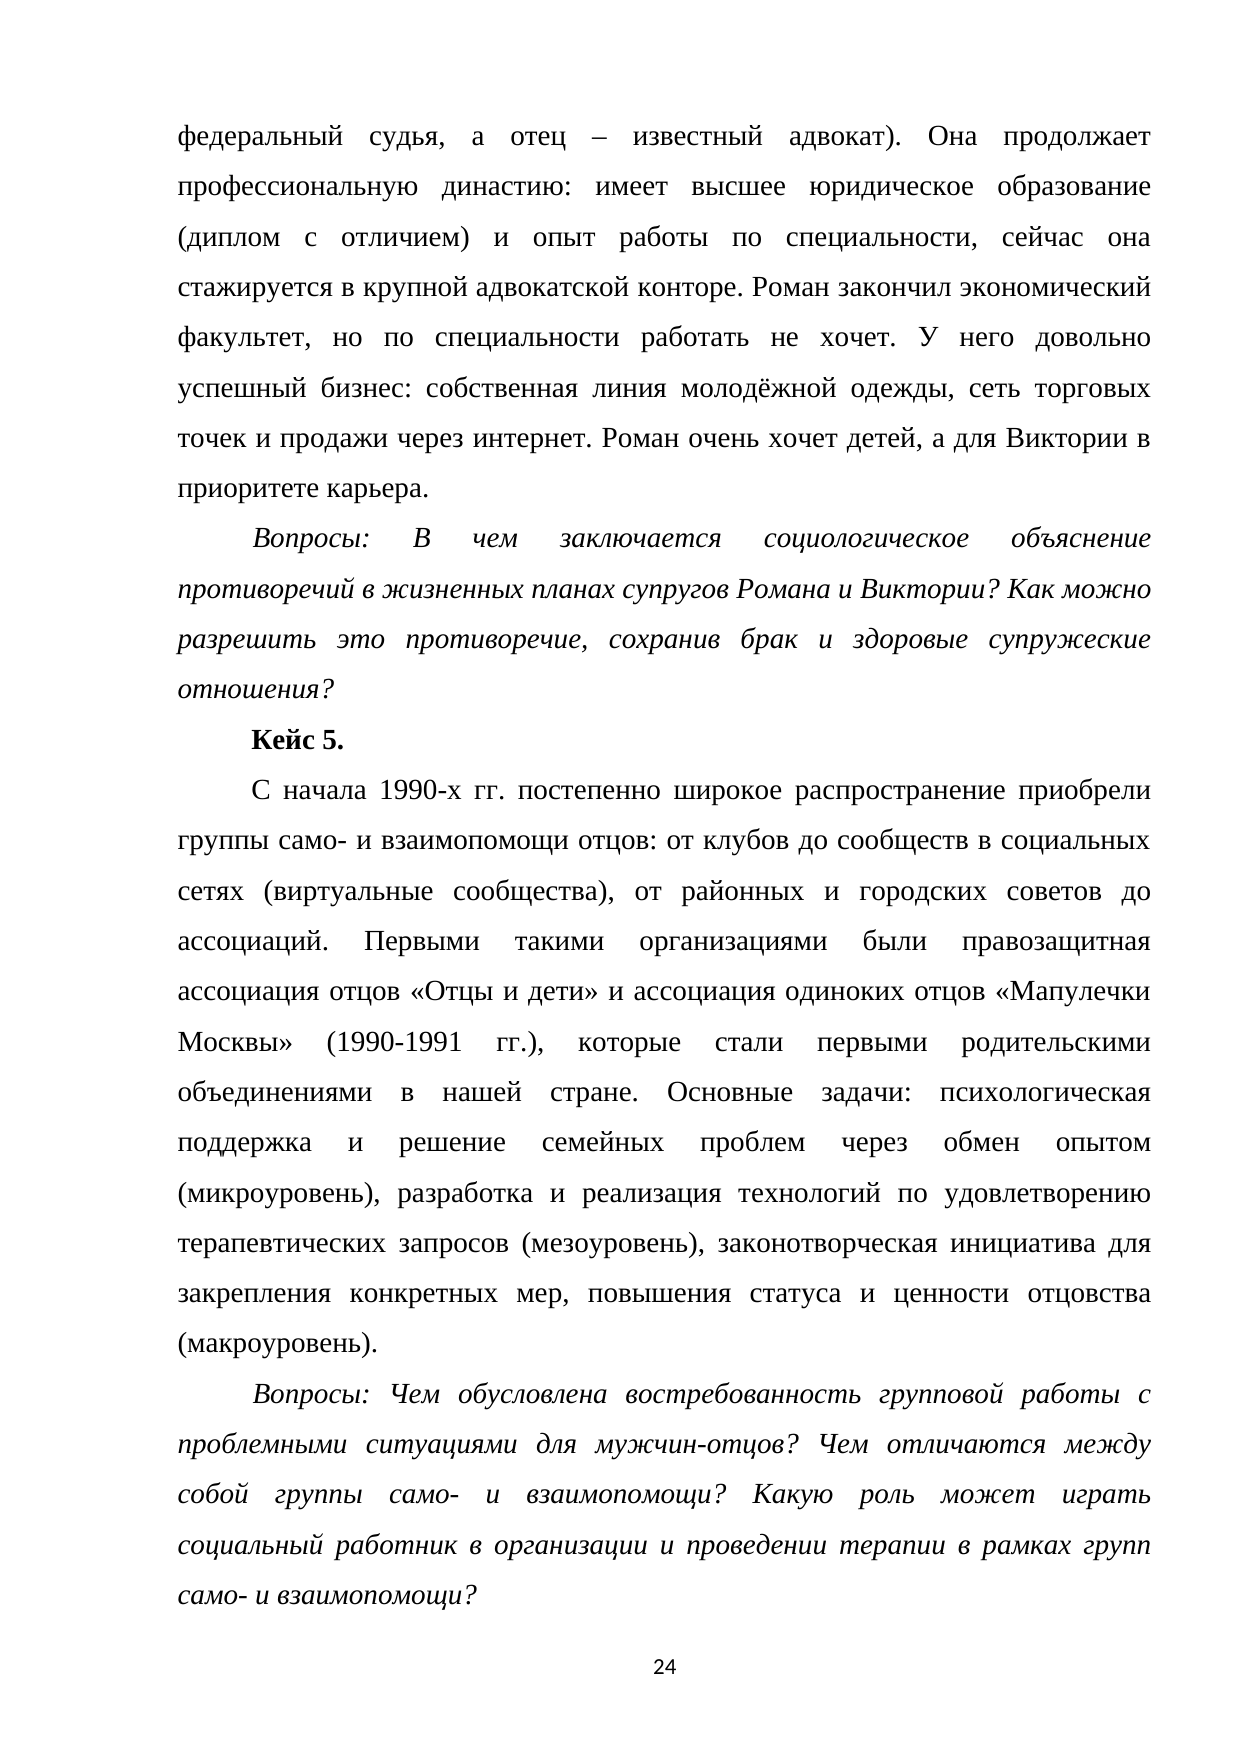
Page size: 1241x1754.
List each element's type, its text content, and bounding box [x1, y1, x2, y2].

text С начала 1990-х гг. постепенно широкое распространение приобрели группы само- и взаимопомощи отцов: от клубов до сообществ в социальных сетях (виртуальные сообщества), от районных и городских советов до ассоциаций. Первыми такими организациями были правозащитная ассоциация отцов «Отцы и дети» и ассоциация одиноких отцов «Мапулечки Москвы» (1990-1991 гг.), которые стали первыми родительскими объединениями в нашей стране. Основные задачи: психологическая поддержка и решение семейных проблем через обмен опытом (микроуровень), разработка и реализация технологий по удовлетворению терапевтических запросов (мезоуровень), законотворческая инициатива для закрепления конкретных мер, повышения статуса и ценности отцовства (макроуровень). [177, 772, 1152, 1359]
text Кейс 5. [177, 722, 1152, 755]
text Вопросы: Чем обусловлена востребованность групповой работы с проблемными ситуациями для мужчин-отцов? Чем отличаются между собой группы само- и взаимопомощи? Какую роль может играть социальный работник в организации и проведении терапии в рамках групп само- и взаимопомощи? [177, 1376, 1152, 1611]
text Вопросы: В чем заключается социологическое объяснение противоречий в жизненных планах супругов Романа и Виктории? Как можно разрешить это противоречие, сохранив брак и здоровые супружеские отношения? [177, 521, 1152, 705]
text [177, 118, 1152, 504]
